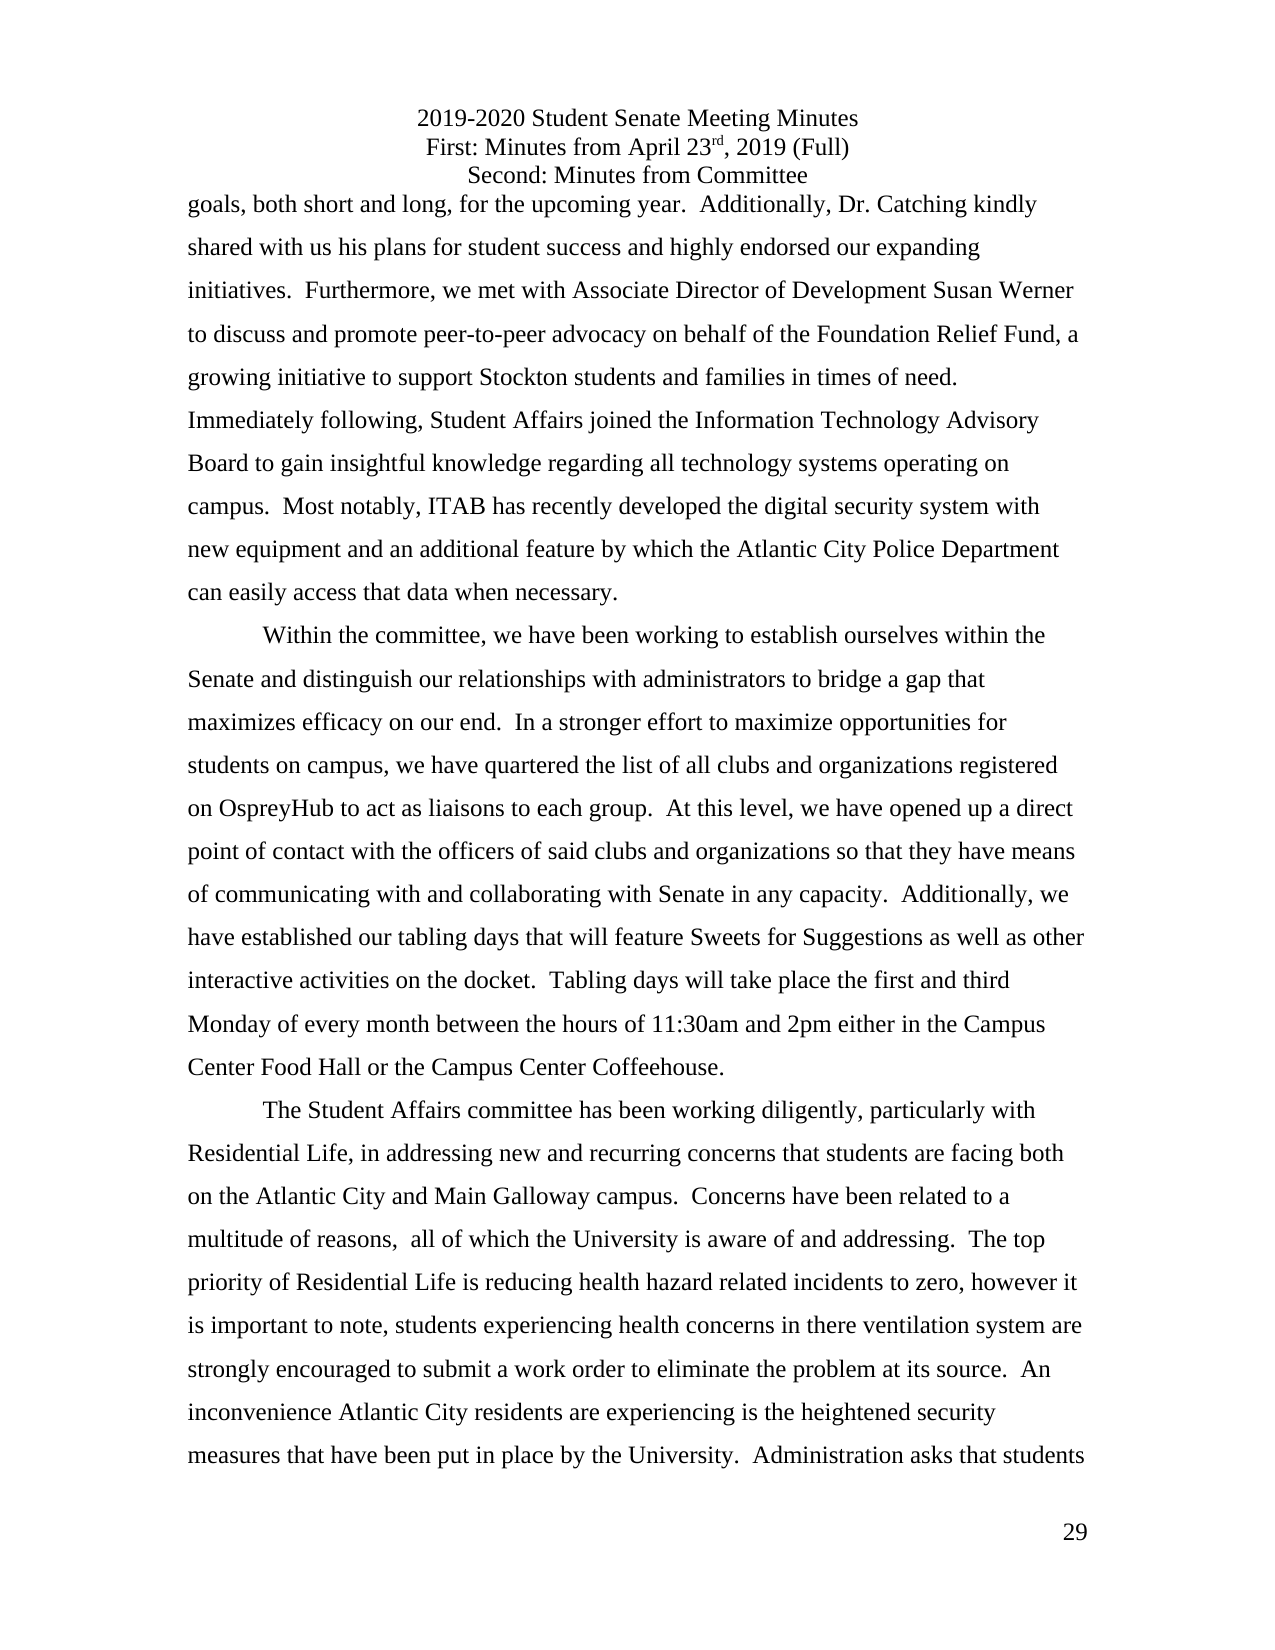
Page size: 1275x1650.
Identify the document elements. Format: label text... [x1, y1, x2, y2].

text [187, 189, 1087, 606]
text Within the committee, we have been working to establish ourselves within the Senate and distinguish our relationships with administrators to bridge a gap that maximizes efficacy on our end. In a stronger effort to maximize opportunities for students on campus, we have quartered the list of all clubs and organizations registered on OspreyHub to act as liaisons to each group. At this level, we have opened up a direct point of contact with the officers of said clubs and organizations so that they have means of communicating with and collaborating with Senate in any capacity. Additionally, we have established our tabling days that will feature Sweets for Suggestions as well as other interactive activities on the docket. Tabling days will take place the first and third Monday of every month between the hours of 11:30am and 2pm either in the Campus Center Food Hall or the Campus Center Coffeehouse. [187, 621, 1087, 1081]
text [187, 1095, 1087, 1469]
